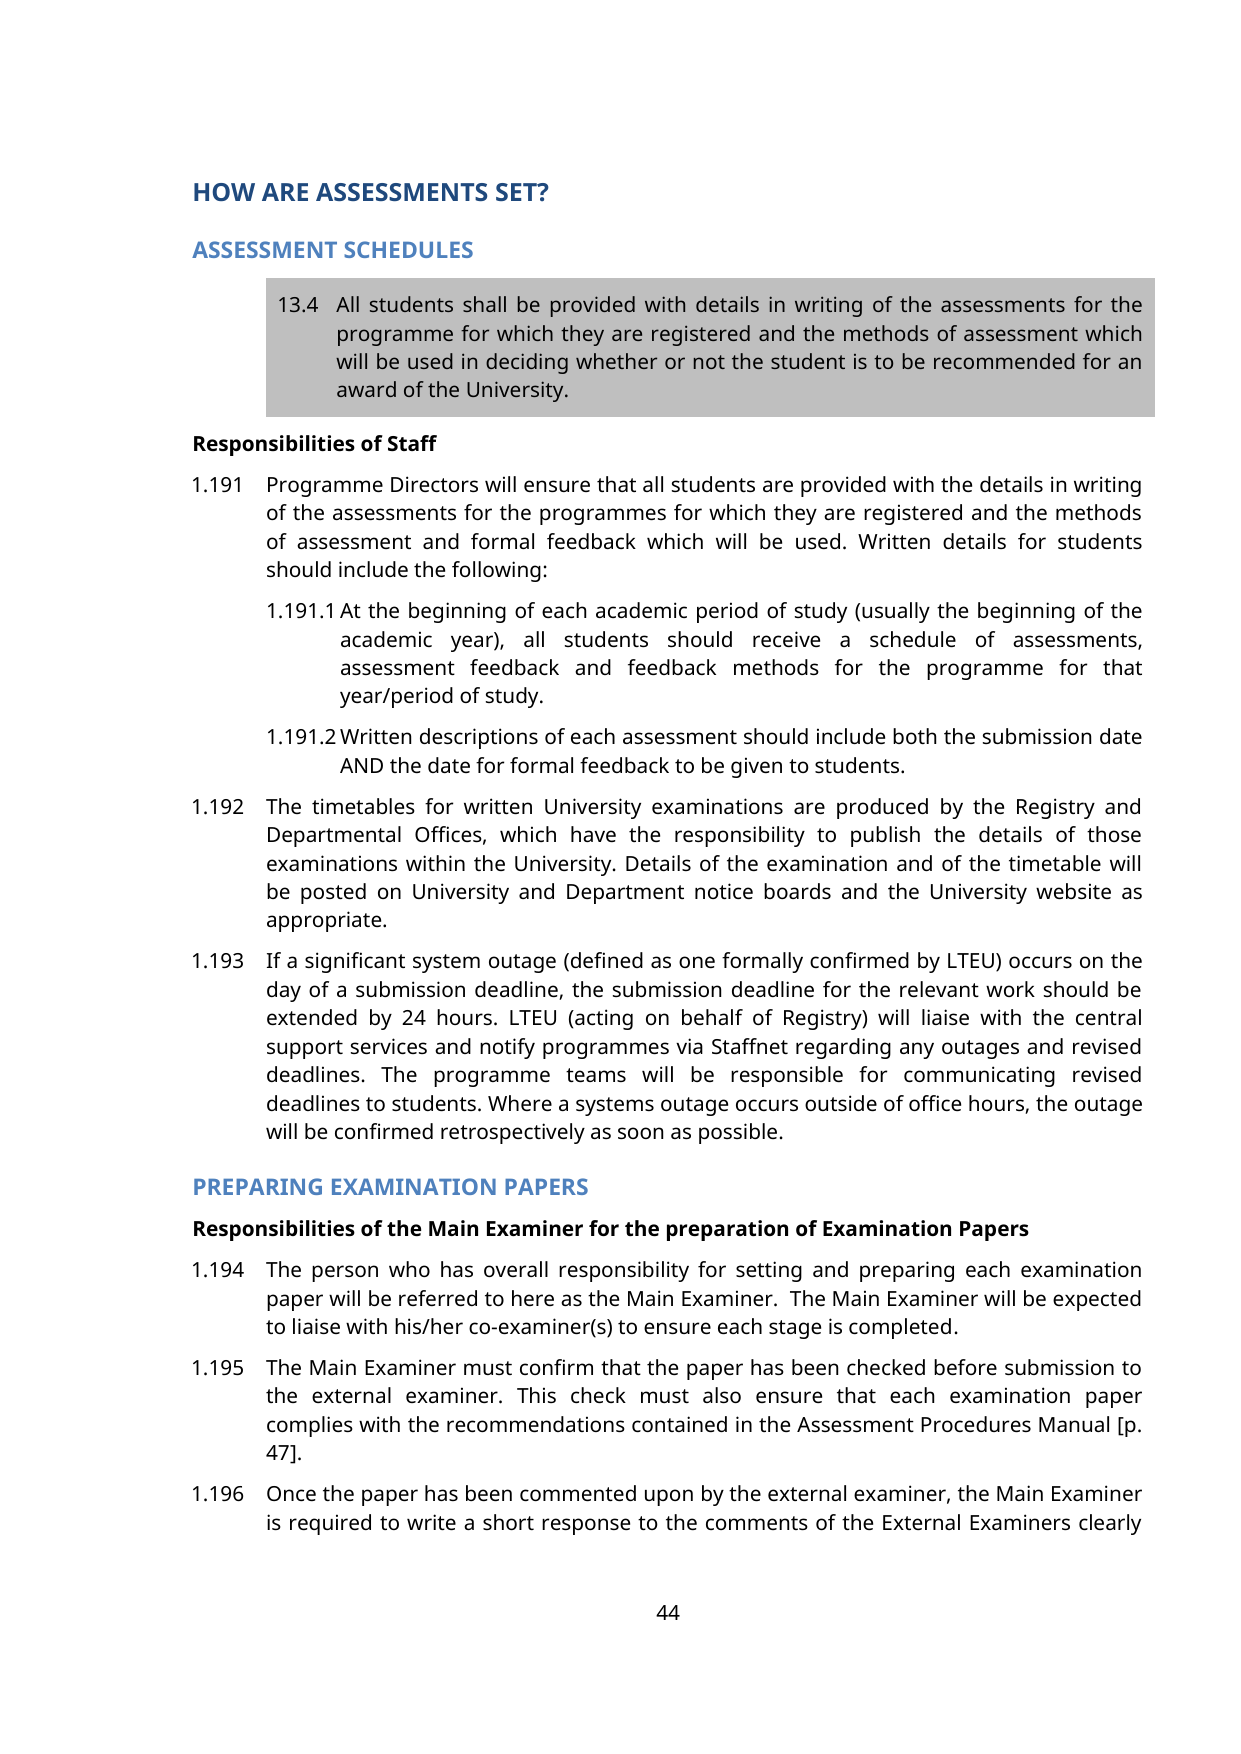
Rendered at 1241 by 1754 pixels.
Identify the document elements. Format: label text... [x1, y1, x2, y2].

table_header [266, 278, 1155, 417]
list If a significant system outage (defined as one formally confirmed by LTEU) occurs on the day of a submission deadline, the submission deadline for the relevant work should be extended by 24 hours. LTEU (acting on behalf of Registry) will liaise with the central support services and notify programmes via Staffnet regarding any outages and revised deadlines. The programme teams will be responsible for communicating revised deadlines to students. Where a systems outage occurs outside of office hours, the outage will be confirmed retrospectively as soon as possible. [191, 947, 1144, 1146]
subtitle Assessment Schedules [192, 234, 1144, 265]
list Written descriptions of each assessment should include both the submission date AND the date for formal feedback to be given to students. [266, 722, 1144, 779]
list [191, 1479, 1144, 1536]
subtitle Responsibilities of the Main Examiner for the preparation of Examination Papers [192, 1214, 1144, 1243]
list At the beginning of each academic period of study (usually the beginning of the academic year), all students should receive a schedule of assessments, assessment feedback and feedback methods for the programme for that year/period of study. [266, 596, 1144, 710]
list The person who has overall responsibility for setting and preparing each examination paper will be referred to here as the Main Examiner. The Main Examiner will be expected to liaise with his/her co-examiner(s) to ensure each stage is completed. [191, 1255, 1144, 1341]
subtitle Preparing Examination Papers [192, 1171, 1144, 1202]
subtitle How are Assessments set? [192, 175, 1144, 209]
list Programme Directors will ensure that all students are provided with the details in writing of the assessments for the programmes for which they are registered and the methods of assessment and formal feedback which will be used. Written details for students should include the following: [191, 470, 1144, 584]
list The timetables for written University examinations are produced by the Registry and Departmental Offices, which have the responsibility to publish the details of those examinations within the University. Details of the examination and of the timetable will be posted on University and Department notice boards and the University website as appropriate. [191, 792, 1144, 934]
list The Main Examiner must confirm that the paper has been checked before submission to the external examiner. This check must also ensure that each examination paper complies with the recommendations contained in the Assessment Procedures Manual [p. 43]. [191, 1353, 1144, 1467]
subtitle Responsibilities of Staff [192, 429, 1144, 457]
